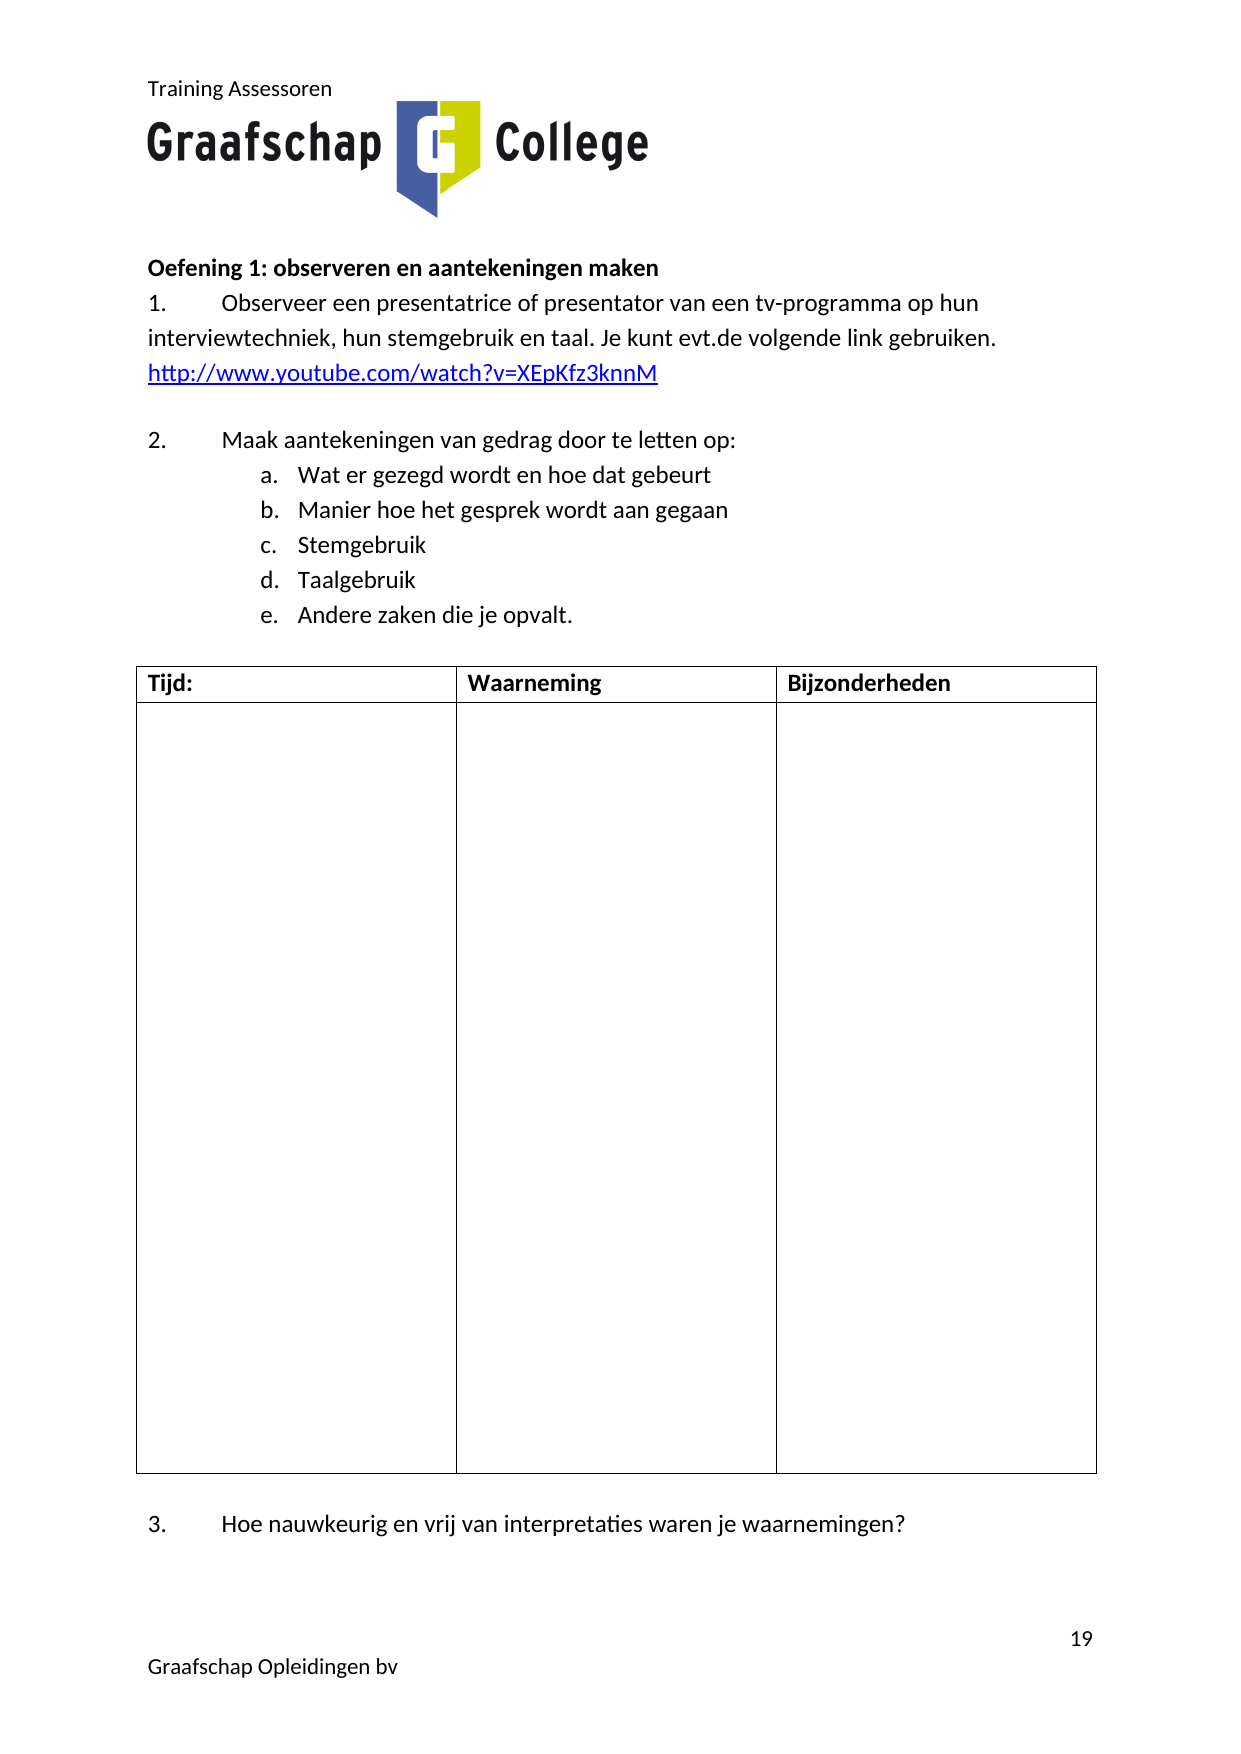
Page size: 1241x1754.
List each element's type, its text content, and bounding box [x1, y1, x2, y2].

list Wat er gezegd wordt en hoe dat gebeurt [260, 459, 1093, 490]
table_cell [457, 703, 776, 1472]
table_cell [777, 703, 1096, 1472]
list Taalgebruik [260, 564, 1093, 595]
text Oefening 1: observeren en aantekeningen maken [148, 252, 1093, 283]
list Maak aantekeningen van gedrag door te letten op: [148, 424, 1093, 455]
list Andere zaken die je opvalt. [260, 599, 1093, 662]
list Observeer een presentatrice of presentator van een tv-programma op hun interviewtechniek, hun stemgebruik en taal. Je kunt evt.de volgende link gebruiken. http://www.youtube.com/watch?v=XEpKfz3knnM [148, 287, 1093, 420]
table_cell [137, 703, 456, 1472]
list Stemgebruik [260, 529, 1093, 560]
table_header Bijzonderheden [777, 667, 1096, 702]
list Hoe nauwkeurig en vrij van interpretaties waren je waarnemingen? [148, 1508, 1093, 1539]
table_header Tijd: [137, 667, 456, 702]
table_header Waarneming [457, 667, 776, 702]
picture [147, 101, 648, 218]
list Manier hoe het gesprek wordt aan gegaan [260, 494, 1093, 525]
